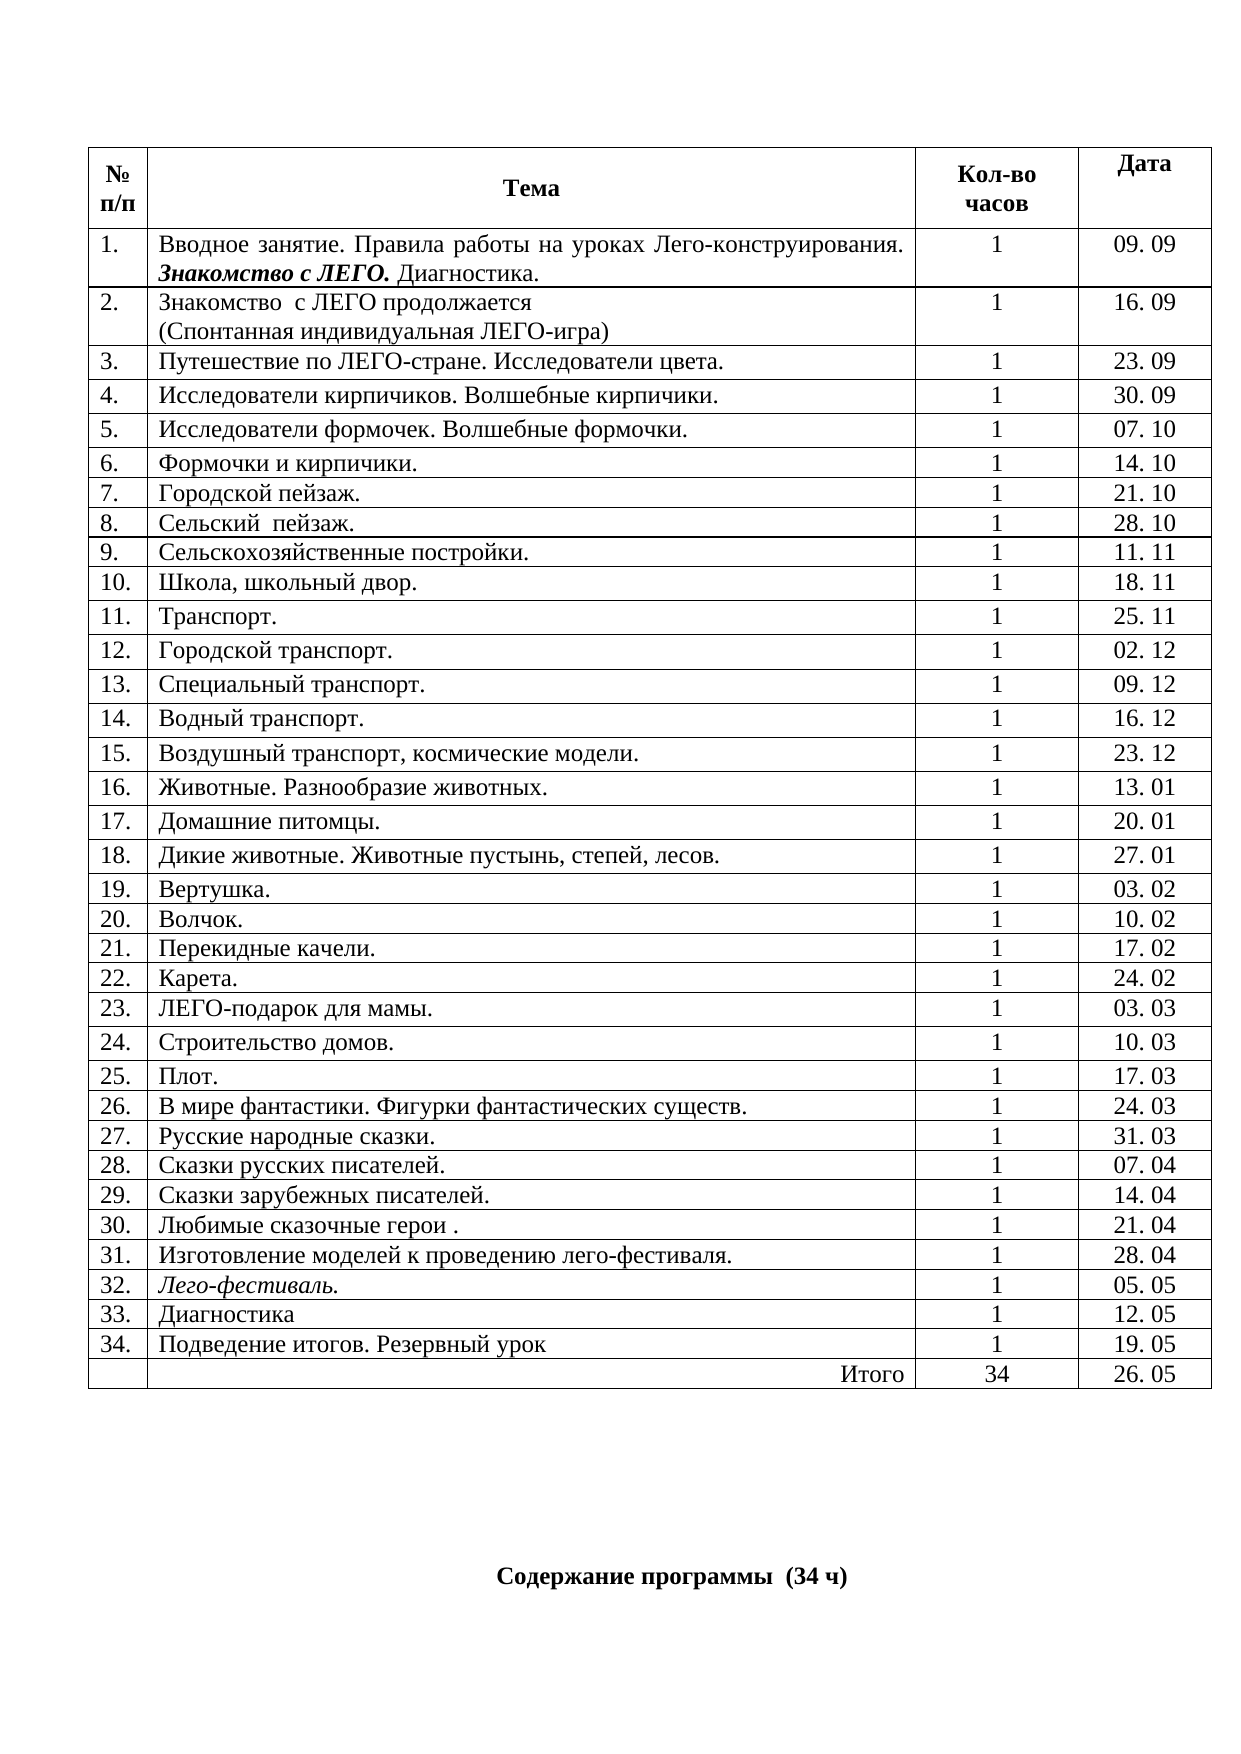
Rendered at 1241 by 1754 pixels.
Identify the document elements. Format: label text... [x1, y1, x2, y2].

table_cell [89, 346, 147, 379]
table_cell 28. 10 [1079, 508, 1211, 536]
table_cell Городской транспорт. [148, 635, 915, 668]
table_cell [89, 1027, 147, 1060]
table_cell 1 [916, 1300, 1078, 1328]
table_cell [89, 538, 147, 566]
table_cell 27. 01 [1079, 840, 1211, 873]
table_cell [89, 508, 147, 536]
table_cell 10. 03 [1079, 1027, 1211, 1060]
table_cell Знакомство с ЛЕГО продолжается (Спонтанная индивидуальная ЛЕГО-игра) [148, 288, 915, 345]
table_cell 1 [916, 738, 1078, 771]
table_cell [89, 414, 147, 447]
table_cell 14. 10 [1079, 448, 1211, 477]
table_cell [89, 448, 147, 477]
table_cell 1 [916, 772, 1078, 805]
table_cell [89, 934, 147, 962]
table_cell [89, 1151, 147, 1179]
table_cell Исследователи кирпичиков. Волшебные кирпичики. [148, 380, 915, 413]
table_cell 09. 09 [1079, 229, 1211, 286]
table_cell 1 [916, 1210, 1078, 1239]
table_cell 34. [89, 1329, 147, 1358]
table_cell 1 [916, 448, 1078, 477]
text Содержание программы (34 ч) [118, 1561, 1152, 1590]
table_cell 1 [916, 288, 1078, 345]
table_cell 1 [916, 1329, 1078, 1358]
table_cell 1 [916, 1151, 1078, 1179]
table_header № п/п [89, 148, 147, 228]
table_cell 1 [916, 508, 1078, 536]
table_cell Воздушный транспорт, космические модели. [148, 738, 915, 771]
table_cell 23. 09 [1079, 346, 1211, 379]
table_cell 21. 10 [1079, 478, 1211, 507]
table_cell [89, 738, 147, 771]
table_cell 10. 02 [1079, 904, 1211, 932]
table_cell [89, 963, 147, 992]
table_cell Сельскохозяйственные постройки. [148, 538, 915, 566]
table_cell [89, 601, 147, 634]
table_cell 30. 09 [1079, 380, 1211, 413]
table_cell 25. 11 [1079, 601, 1211, 634]
table_cell [89, 1300, 147, 1328]
table_cell Плот. [148, 1061, 915, 1090]
table_cell Русские народные сказки. [148, 1121, 915, 1149]
table_cell [89, 806, 147, 839]
table_cell 13. 01 [1079, 772, 1211, 805]
table_cell 16. 12 [1079, 704, 1211, 737]
table_cell 1 [916, 1121, 1078, 1149]
table_cell [89, 904, 147, 932]
table_cell 23. 12 [1079, 738, 1211, 771]
table_cell Перекидные качели. [148, 934, 915, 962]
table_cell 26. 05 [1079, 1359, 1211, 1388]
table_cell 1 [916, 635, 1078, 668]
table_cell 31. 03 [1079, 1121, 1211, 1149]
table_cell [89, 380, 147, 413]
table_cell Сказки зарубежных писателей. [148, 1180, 915, 1209]
table_cell [89, 635, 147, 668]
table_cell 05. 05 [1079, 1270, 1211, 1298]
table_cell 07. 04 [1079, 1151, 1211, 1179]
table_cell 18. 11 [1079, 567, 1211, 600]
table_cell 02. 12 [1079, 635, 1211, 668]
table_cell 16. 09 [1079, 288, 1211, 345]
table_cell Карета. [148, 963, 915, 992]
table_cell Вертушка. [148, 874, 915, 903]
table_cell 1 [916, 1180, 1078, 1209]
table_cell 1 [916, 874, 1078, 903]
table_cell Волчок. [148, 904, 915, 932]
table_cell [89, 993, 147, 1026]
table_cell Итого [148, 1359, 915, 1388]
table_header Дата [1079, 148, 1211, 228]
table_cell 1 [916, 963, 1078, 992]
table_cell 1 [916, 478, 1078, 507]
table_cell 1 [916, 904, 1078, 932]
table_header Тема [148, 148, 915, 228]
table_cell [89, 229, 147, 286]
table_cell 1 [916, 601, 1078, 634]
table_cell 34 [916, 1359, 1078, 1388]
table_cell 1 [916, 229, 1078, 286]
table_cell В мире фантастики. Фигурки фантастических существ. [148, 1091, 915, 1120]
table_cell 1 [916, 414, 1078, 447]
table_cell [89, 1210, 147, 1239]
table_cell 1 [916, 704, 1078, 737]
table_cell Путешествие по ЛЕГО-стране. Исследователи цвета. [148, 346, 915, 379]
table_cell [89, 1359, 147, 1388]
table_cell 24. 02 [1079, 963, 1211, 992]
table_cell 1 [916, 840, 1078, 873]
table_cell Строительство домов. [148, 1027, 915, 1060]
table_cell 09. 12 [1079, 670, 1211, 702]
table_cell 21. 04 [1079, 1210, 1211, 1239]
table_cell 24. 03 [1079, 1091, 1211, 1120]
table_cell 03. 02 [1079, 874, 1211, 903]
table_cell Домашние питомцы. [148, 806, 915, 839]
table_cell Формочки и кирпичики. [148, 448, 915, 477]
table_cell [89, 1240, 147, 1269]
table_cell Любимые сказочные герои . [148, 1210, 915, 1239]
table_cell 1 [916, 538, 1078, 566]
table_cell Животные. Разнообразие животных. [148, 772, 915, 805]
table_cell [89, 288, 147, 345]
table_cell [89, 1091, 147, 1120]
table_cell 12. 05 [1079, 1300, 1211, 1328]
table_cell [89, 567, 147, 600]
table_cell 14. 04 [1079, 1180, 1211, 1209]
table_cell Дикие животные. Животные пустынь, степей, лесов. [148, 840, 915, 873]
table_cell 1 [916, 934, 1078, 962]
table_cell [89, 772, 147, 805]
table_cell Изготовление моделей к проведению лего-фестиваля. [148, 1240, 915, 1269]
table_cell 20. 01 [1079, 806, 1211, 839]
table_cell 1 [916, 1027, 1078, 1060]
table_cell ЛЕГО-подарок для мамы. [148, 993, 915, 1026]
table_cell 07. 10 [1079, 414, 1211, 447]
table_cell 1 [916, 1240, 1078, 1269]
table_cell 03. 03 [1079, 993, 1211, 1026]
table_cell 1 [916, 567, 1078, 600]
table_cell 1 [916, 1270, 1078, 1298]
table_cell [89, 670, 147, 702]
table_cell 1 [916, 1061, 1078, 1090]
table_cell Исследователи формочек. Волшебные формочки. [148, 414, 915, 447]
table_cell 19. 05 [1079, 1329, 1211, 1358]
table_cell 17. 02 [1079, 934, 1211, 962]
table_cell Сельский пейзаж. [148, 508, 915, 536]
table_cell 1 [916, 346, 1078, 379]
table_cell Водный транспорт. [148, 704, 915, 737]
table_cell [89, 1061, 147, 1090]
table_cell Школа, школьный двор. [148, 567, 915, 600]
table_cell 1 [916, 380, 1078, 413]
table_cell Специальный транспорт. [148, 670, 915, 702]
table_cell 1 [916, 993, 1078, 1026]
table_cell 1 [916, 670, 1078, 702]
table_cell Сказки русских писателей. [148, 1151, 915, 1179]
table_cell Городской пейзаж. [148, 478, 915, 507]
table_cell Вводное занятие. Правила работы на уроках Лего-конструирования. Знакомство с ЛЕГО. Диагностика. [148, 229, 915, 286]
table_cell Диагностика [148, 1300, 915, 1328]
table_cell [89, 1121, 147, 1149]
table_cell [89, 704, 147, 737]
table_cell 1 [916, 806, 1078, 839]
table_cell Подведение итогов. Резервный урок [148, 1329, 915, 1358]
table_cell Транспорт. [148, 601, 915, 634]
table_cell 28. 04 [1079, 1240, 1211, 1269]
table_cell 17. 03 [1079, 1061, 1211, 1090]
table_cell [89, 1180, 147, 1209]
table_cell 11. 11 [1079, 538, 1211, 566]
table_cell [89, 1270, 147, 1298]
table_cell 1 [916, 1091, 1078, 1120]
table_cell [89, 840, 147, 873]
table_cell [89, 478, 147, 507]
table_cell [89, 874, 147, 903]
table_cell Лего-фестиваль. [148, 1270, 915, 1298]
table_header Кол-во часов [916, 148, 1078, 228]
